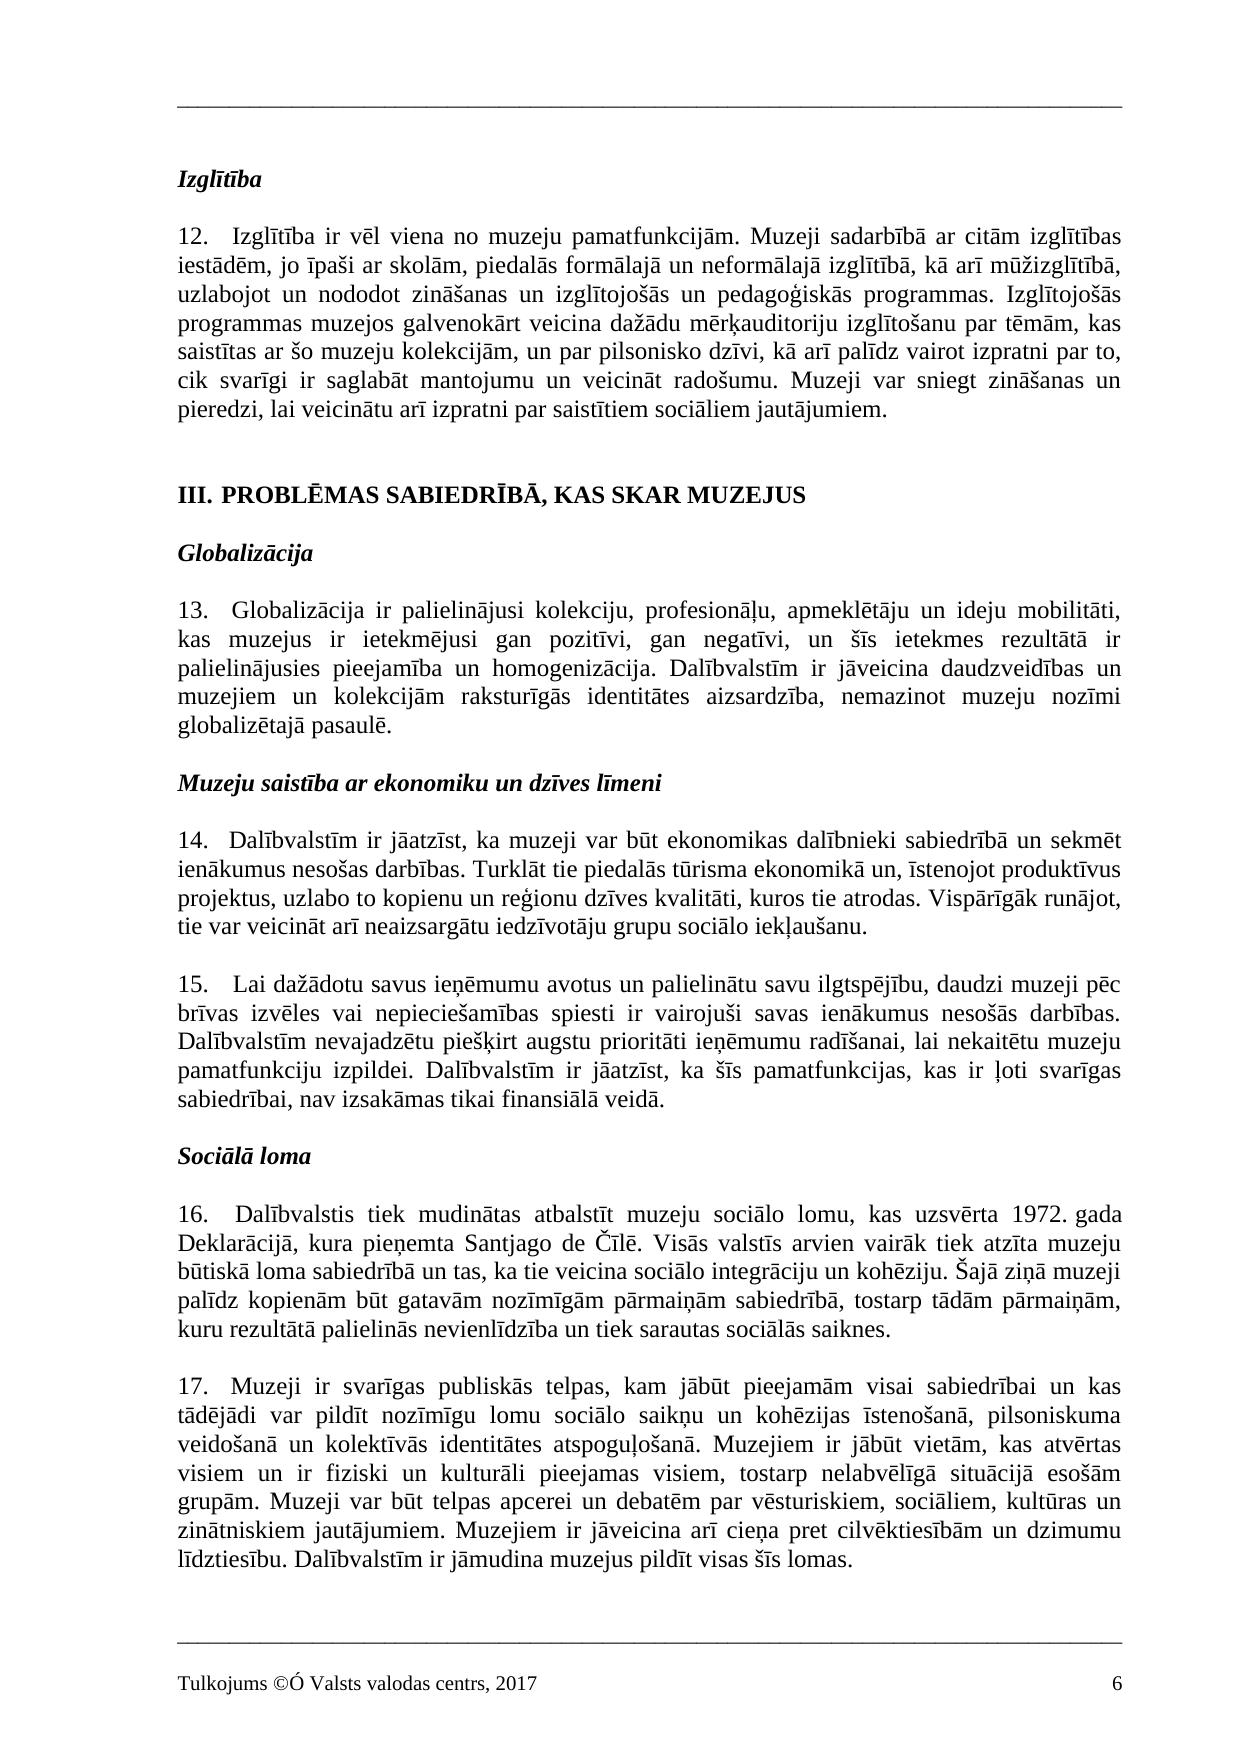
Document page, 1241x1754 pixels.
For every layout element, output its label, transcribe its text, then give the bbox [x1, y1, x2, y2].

list Muzeji ir svarīgas publiskās telpas, kam jābūt pieejamām visai sabiedrībai un kas tādējādi var pildīt nozīmīgu lomu sociālo saikņu un kohēzijas īstenošanā, pilsoniskuma veidošanā un kolektīvās identitātes atspoguļošanā. Muzejiem ir jābūt vietām, kas atvērtas visiem un ir fiziski un kulturāli pieejamas visiem, tostarp nelabvēlīgā situācijā esošām grupām. Muzeji var būt telpas apcerei un debatēm par vēsturiskiem, sociāliem, kultūras un zinātniskiem jautājumiem. Muzejiem ir jāveicina arī cieņa pret cilvēktiesībām un dzimumu līdztiesību. Dalībvalstīm ir jāmudina muzejus pildīt visas šīs lomas. [177, 1371, 1122, 1573]
subtitle Izglītība [177, 164, 1122, 193]
list Globalizācija ir palielinājusi kolekciju, profesionāļu, apmeklētāju un ideju mobilitāti, kas muzejus ir ietekmējusi gan pozitīvi, gan negatīvi, un šīs ietekmes rezultātā ir palielinājusies pieejamība un homogenizācija. Dalībvalstīm ir jāveicina daudzveidības un muzejiem un kolekcijām raksturīgās identitātes aizsardzība, nemazinot muzeju nozīmi globalizētajā pasaulē. [177, 595, 1122, 739]
subtitle PROBLĒMAS SABIEDRĪBĀ, KAS SKAR MUZEJUS [177, 480, 1122, 509]
list Dalībvalstīm ir jāatzīst, ka muzeji var būt ekonomikas dalībnieki sabiedrībā un sekmēt ienākumus nesošas darbības. Turklāt tie piedalās tūrisma ekonomikā un, īstenojot produktīvus projektus, uzlabo to kopienu un reģionu dzīves kvalitāti, kuros tie atrodas. Vispārīgāk runājot, tie var veicināt arī neaizsargātu iedzīvotāju grupu sociālo iekļaušanu. [177, 825, 1122, 940]
subtitle Globalizācija [177, 538, 1122, 566]
subtitle Sociālā loma [177, 1141, 1122, 1170]
subtitle Muzeju saistība ar ekonomiku un dzīves līmeni [177, 768, 1122, 796]
list Lai dažādotu savus ieņēmumu avotus un palielinātu savu ilgtspējību, daudzi muzeji pēc brīvas izvēles vai nepieciešamības spiesti ir vairojuši savas ienākumus nesošās darbības. Dalībvalstīm nevajadzētu piešķirt augstu prioritāti ieņēmumu radīšanai, lai nekaitētu muzeju pamatfunkciju izpildei. Dalībvalstīm ir jāatzīst, ka šīs pamatfunkcijas, kas ir ļoti svarīgas sabiedrībai, nav izsakāmas tikai finansiālā veidā. [177, 969, 1122, 1113]
list Dalībvalstis tiek mudinātas atbalstīt muzeju sociālo lomu, kas uzsvērta 1972. gada Deklarācijā, kura pieņemta Santjago de Čīlē. Visās valstīs arvien vairāk tiek atzīta muzeju būtiskā loma sabiedrībā un tas, ka tie veicina sociālo integrāciju un kohēziju. Šajā ziņā muzeji palīdz kopienām būt gatavām nozīmīgām pārmaiņām sabiedrībā, tostarp tādām pārmaiņām, kuru rezultātā palielinās nevienlīdzība un tiek sarautas sociālās saiknes. [177, 1199, 1122, 1343]
list Izglītība ir vēl viena no muzeju pamatfunkcijām. Muzeji sadarbībā ar citām izglītības iestādēm, jo īpaši ar skolām, piedalās formālajā un neformālajā izglītībā, kā arī mūžizglītībā, uzlabojot un nododot zināšanas un izglītojošās un pedagoģiskās programmas. Izglītojošās programmas muzejos galvenokārt veicina dažādu mērķauditoriju izglītošanu par tēmām, kas saistītas ar šo muzeju kolekcijām, un par pilsonisko dzīvi, kā arī palīdz vairot izpratni par to, cik svarīgi ir saglabāt mantojumu un veicināt radošumu. Muzeji var sniegt zināšanas un pieredzi, lai veicinātu arī izpratni par saistītiem sociāliem jautājumiem. [177, 221, 1122, 423]
